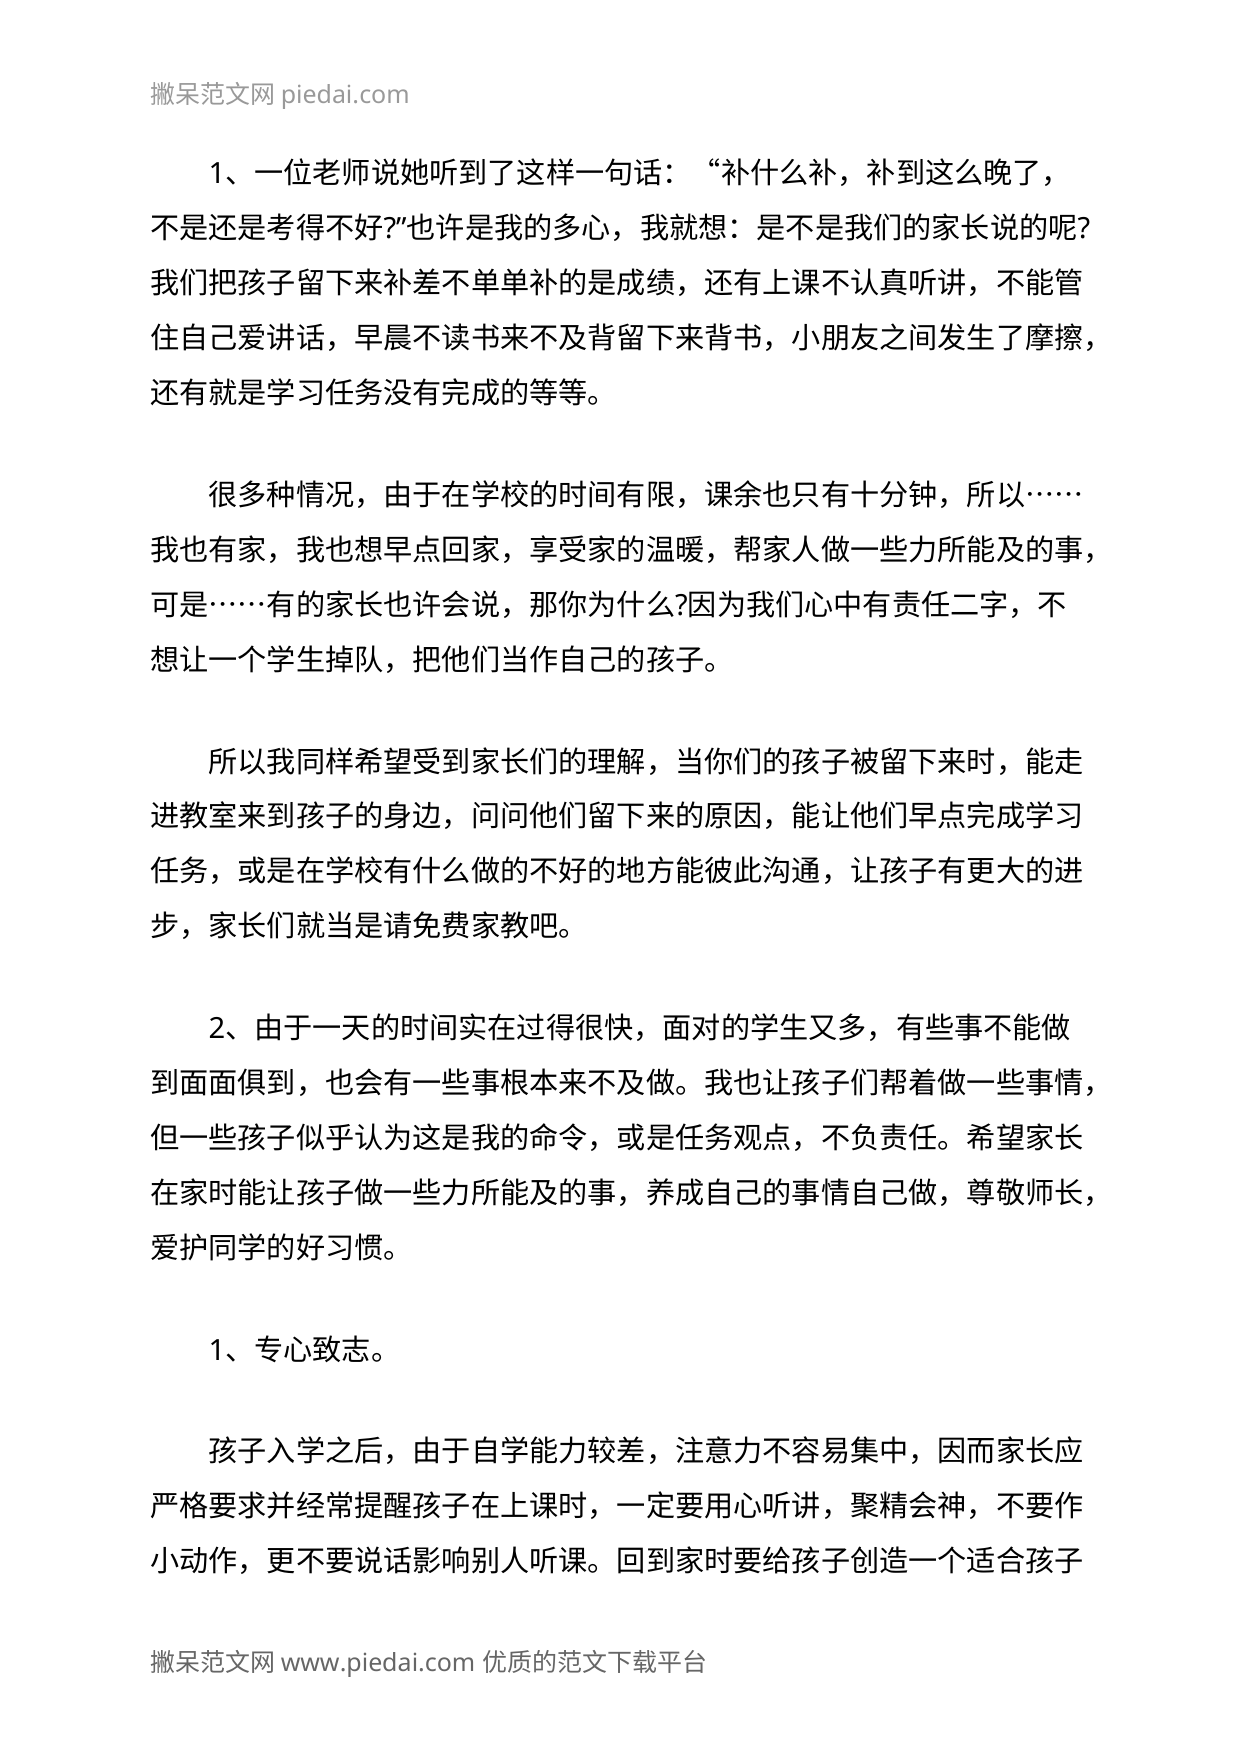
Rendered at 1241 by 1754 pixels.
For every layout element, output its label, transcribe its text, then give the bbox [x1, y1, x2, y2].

text 1、一位老师说她听到了这样一句话：“补什么补，补到这么晚了，不是还是考得不好?”也许是我的多心，我就想：是不是我们的家长说的呢?我们把孩子留下来补差不单单补的是成绩，还有上课不认真听讲，不能管住自己爱讲话，早晨不读书来不及背留下来背书，小朋友之间发生了摩擦，还有就是学习任务没有完成的等等。 [150, 150, 1090, 412]
text 2、由于一天的时间实在过得很快，面对的学生又多，有些事不能做到面面俱到，也会有一些事根本来不及做。我也让孩子们帮着做一些事情，但一些孩子似乎认为这是我的命令，或是任务观点，不负责任。希望家长在家时能让孩子做一些力所能及的事，养成自己的事情自己做，尊敬师长，爱护同学的好习惯。 [150, 1004, 1090, 1267]
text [150, 1428, 1090, 1580]
text 1、专心致志。 [150, 1326, 1090, 1368]
text 所以我同样希望受到家长们的理解，当你们的孩子被留下来时，能走进教室来到孩子的身边，问问他们留下来的原因，能让他们早点完成学习任务，或是在学校有什么做的不好的地方能彼此沟通，让孩子有更大的进步，家长们就当是请免费家教吧。 [150, 738, 1090, 945]
text 很多种情况，由于在学校的时间有限，课余也只有十分钟，所以……我也有家，我也想早点回家，享受家的温暖，帮家人做一些力所能及的事，可是……有的家长也许会说，那你为什么?因为我们心中有责任二字，不想让一个学生掉队，把他们当作自己的孩子。 [150, 472, 1090, 679]
